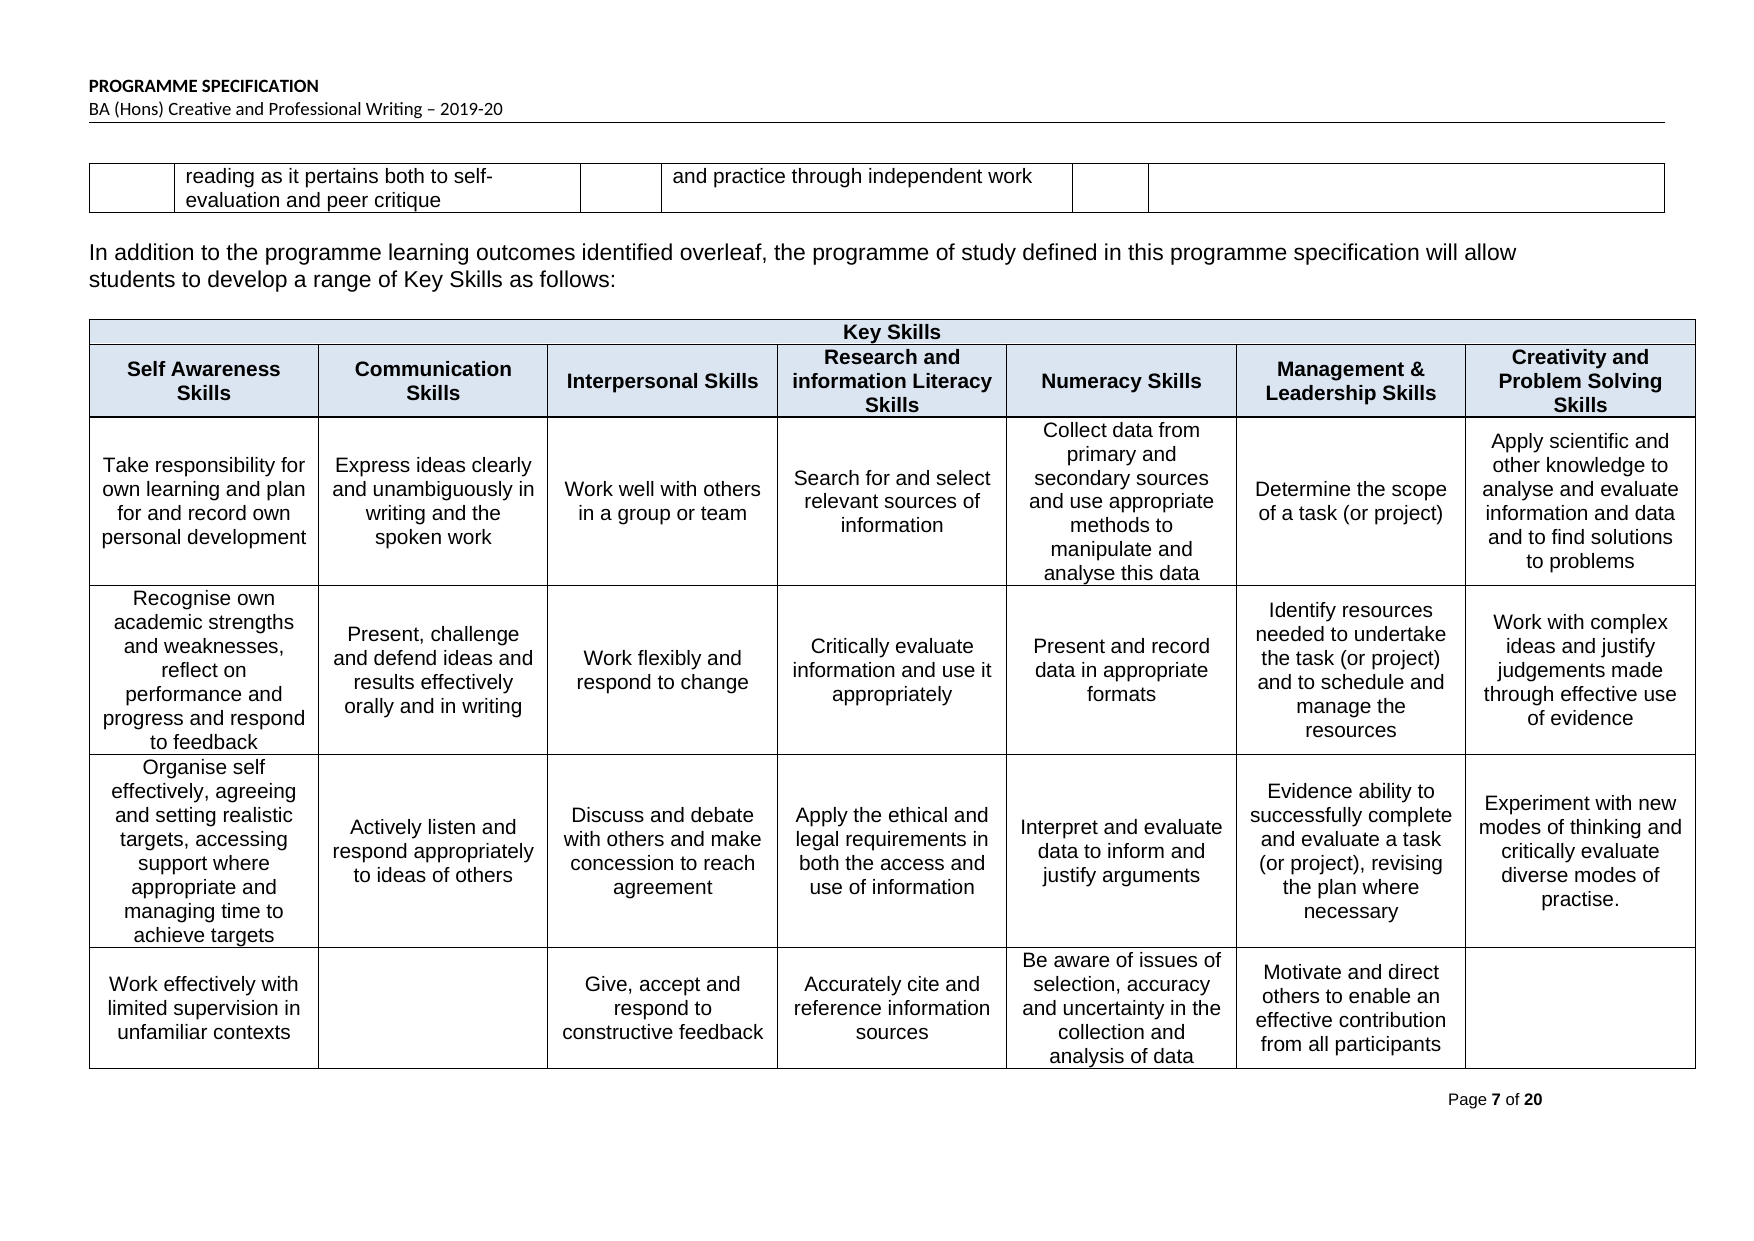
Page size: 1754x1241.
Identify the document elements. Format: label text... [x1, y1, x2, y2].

table_cell Present, challenge and defend ideas and results effectively orally and in writing [319, 586, 547, 754]
table_cell Communication Skills [319, 345, 547, 416]
table_cell Self Awareness Skills [90, 345, 318, 416]
table_cell Be aware of issues of selection, accuracy and uncertainty in the collection and analysis of data [1007, 948, 1236, 1067]
table_cell Organise self effectively, agreeing and setting realistic targets, accessing support where appropriate and managing time to achieve targets [90, 755, 318, 947]
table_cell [175, 164, 580, 212]
table_cell Apply the ethical and legal requirements in both the access and use of information [778, 755, 1006, 947]
table_cell Express ideas clearly and unambiguously in writing and the spoken work [319, 418, 547, 585]
table_cell Discuss and debate with others and make concession to reach agreement [548, 755, 777, 947]
table_cell Research and information Literacy Skills [778, 345, 1006, 416]
table_cell Work flexibly and respond to change [548, 586, 777, 754]
text students to develop a range of Key Skills as follows: [89, 266, 1665, 292]
table_cell Creativity and Problem Solving Skills [1466, 345, 1695, 416]
table_cell Identify resources needed to undertake the task (or project) and to schedule and manage the resources [1237, 586, 1465, 754]
table_header Key Skills [90, 320, 1695, 343]
table_cell Recognise own academic strengths and weaknesses, reflect on performance and progress and respond to feedback [90, 586, 318, 754]
table_cell Numeracy Skills [1007, 345, 1236, 416]
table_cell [662, 164, 1072, 212]
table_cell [1149, 164, 1664, 212]
table_cell Interpret and evaluate data to inform and justify arguments [1007, 755, 1236, 947]
table_cell [319, 948, 547, 1067]
text In addition to the programme learning outcomes identified overleaf, the programme of study defined in this programme specification will allow [89, 239, 1665, 266]
table_cell Work well with others in a group or team [548, 418, 777, 585]
table_cell Determine the scope of a task (or project) [1237, 418, 1465, 585]
table_cell [1466, 948, 1695, 1067]
table_cell Experiment with new modes of thinking and critically evaluate diverse modes of practise. [1466, 755, 1695, 947]
table_cell Work effectively with limited supervision in unfamiliar contexts [90, 948, 318, 1067]
table_cell B6 [581, 164, 661, 212]
table_cell Interpersonal Skills [548, 345, 777, 416]
table_cell Present and record data in appropriate formats [1007, 586, 1236, 754]
table_cell Take responsibility for own learning and plan for and record own personal development [90, 418, 318, 585]
table_cell Search for and select relevant sources of information [778, 418, 1006, 585]
table_cell Collect data from primary and secondary sources and use appropriate methods to manipulate and analyse this data [1007, 418, 1236, 585]
table_cell Management & Leadership Skills [1237, 345, 1465, 416]
table_cell Motivate and direct others to enable an effective contribution from all participants [1237, 948, 1465, 1067]
table_cell Accurately cite and reference information sources [778, 948, 1006, 1067]
table_cell Work with complex ideas and justify judgements made through effective use of evidence [1466, 586, 1695, 754]
table_cell A6 [90, 164, 174, 212]
table_cell Critically evaluate information and use it appropriately [778, 586, 1006, 754]
table_cell Apply scientific and other knowledge to analyse and evaluate information and data and to find solutions to problems [1466, 418, 1695, 585]
table_cell Give, accept and respond to constructive feedback [548, 948, 777, 1067]
table_cell C6 [1073, 164, 1148, 212]
table_cell Evidence ability to successfully complete and evaluate a task (or project), revising the plan where necessary [1237, 755, 1465, 947]
table_cell Actively listen and respond appropriately to ideas of others [319, 755, 547, 947]
